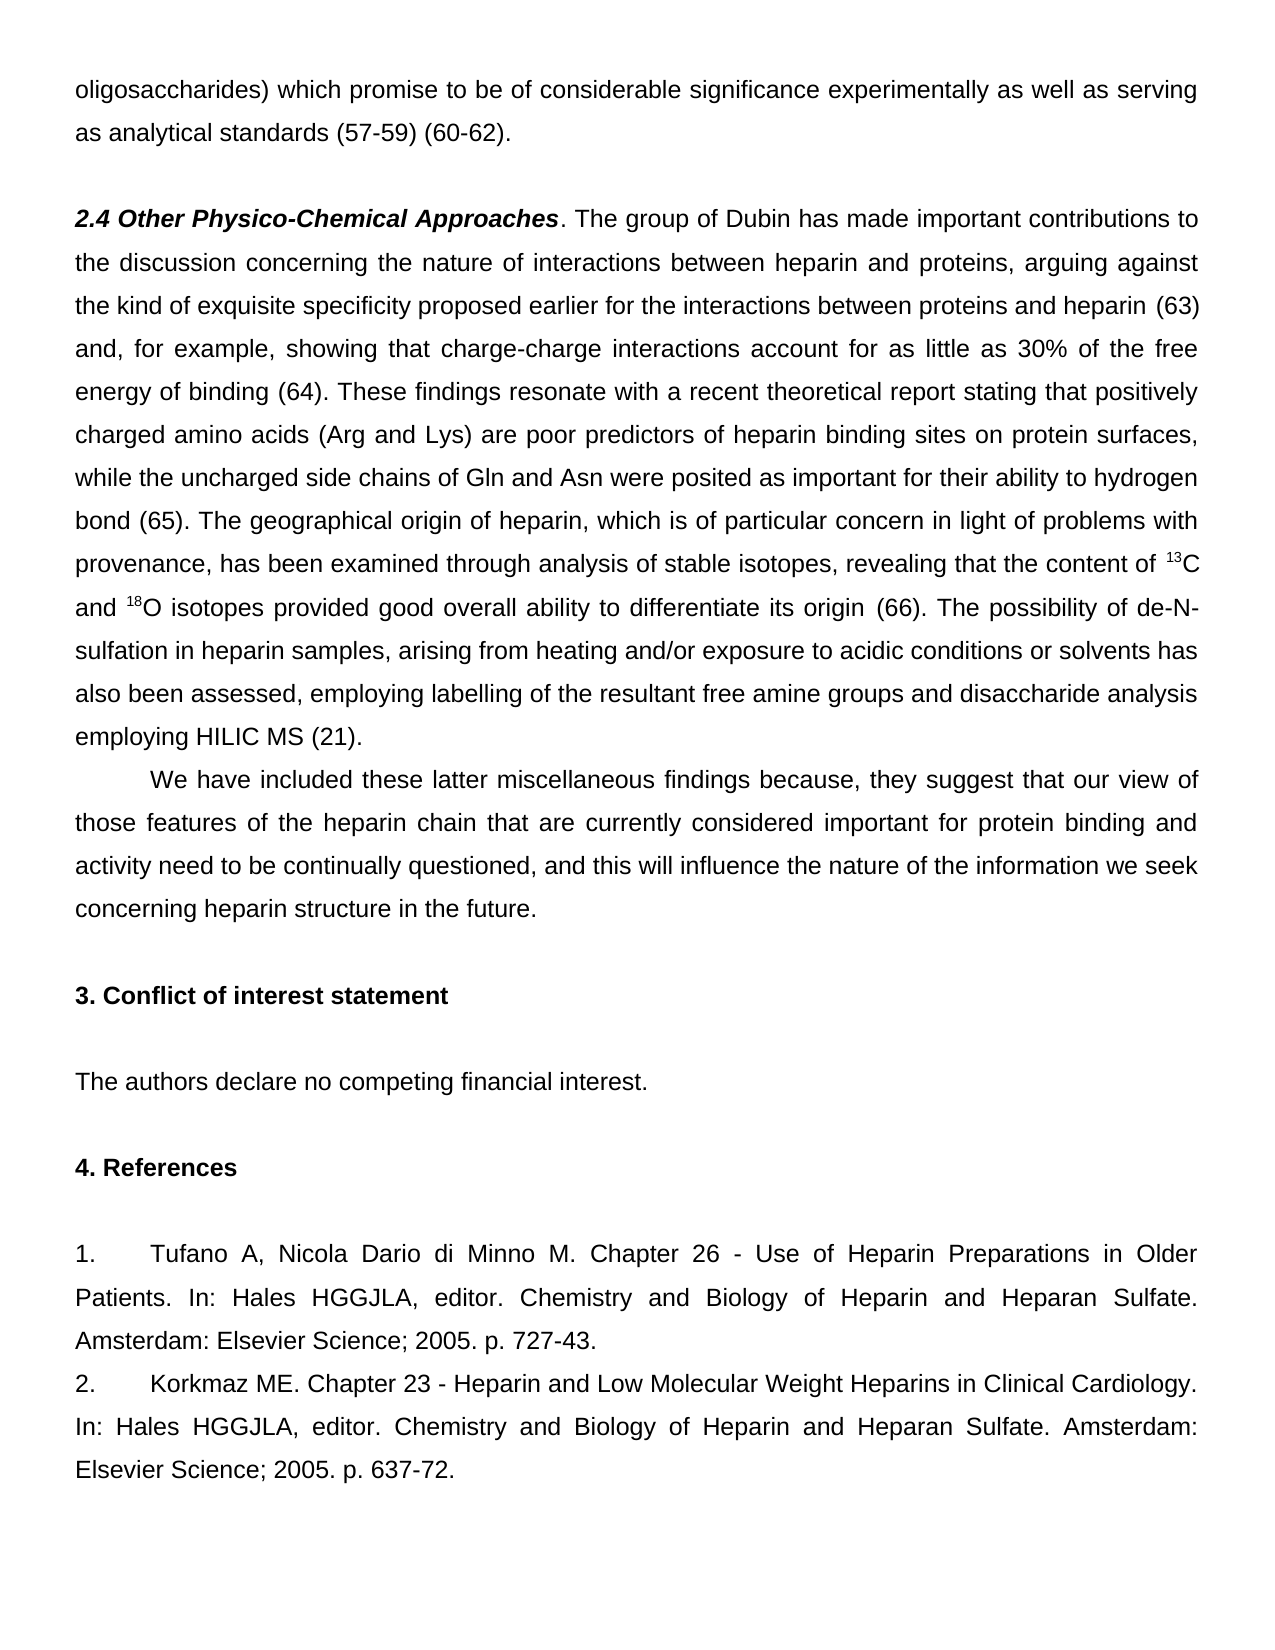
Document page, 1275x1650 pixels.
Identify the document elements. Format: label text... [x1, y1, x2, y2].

text 3. Conflict of interest statement [75, 981, 1200, 1009]
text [75, 75, 1200, 147]
text 2. Korkmaz ME. Chapter 23 - Heparin and Low Molecular Weight Heparins in Clinical Cardiology. In: Hales HGGJLA, editor. Chemistry and Biology of Heparin and Heparan Sulfate. Amsterdam: Elsevier Science; 2005. p. 637-72. [75, 1369, 1200, 1484]
text 4. References [75, 1153, 1200, 1182]
text We have included these latter miscellaneous findings because, they suggest that our view of those features of the heparin chain that are currently considered important for protein binding and activity need to be continually questioned, and this will influence the nature of the information we seek concerning heparin structure in the future. [75, 765, 1200, 923]
text The authors declare no competing financial interest. [75, 1067, 1200, 1096]
text 2.4 Other Physico-Chemical Approaches. The group of Dubin has made important contributions to the discussion concerning the nature of interactions between heparin and proteins, arguing against the kind of exquisite specificity proposed earlier for the interactions between proteins and heparin (63) and, for example, showing that charge-charge interactions account for as little as 30% of the free energy of binding (64). These findings resonate with a recent theoretical report stating that positively charged amino acids (Arg and Lys) are poor predictors of heparin binding sites on protein surfaces, while the uncharged side chains of Gln and Asn were posited as important for their ability to hydrogen bond (65). The geographical origin of heparin, which is of particular concern in light of problems with provenance, has been examined through analysis of stable isotopes, revealing that the content of 13C and 18O isotopes provided good overall ability to differentiate its origin (66). The possibility of de-N-sulfation in heparin samples, arising from heating and/or exposure to acidic conditions or solvents has also been assessed, employing labelling of the resultant free amine groups and disaccharide analysis employing HILIC MS (21). [75, 204, 1200, 751]
text 1. Tufano A, Nicola Dario di Minno M. Chapter 26 - Use of Heparin Preparations in Older Patients. In: Hales HGGJLA, editor. Chemistry and Biology of Heparin and Heparan Sulfate. Amsterdam: Elsevier Science; 2005. p. 727-43. [75, 1239, 1200, 1354]
